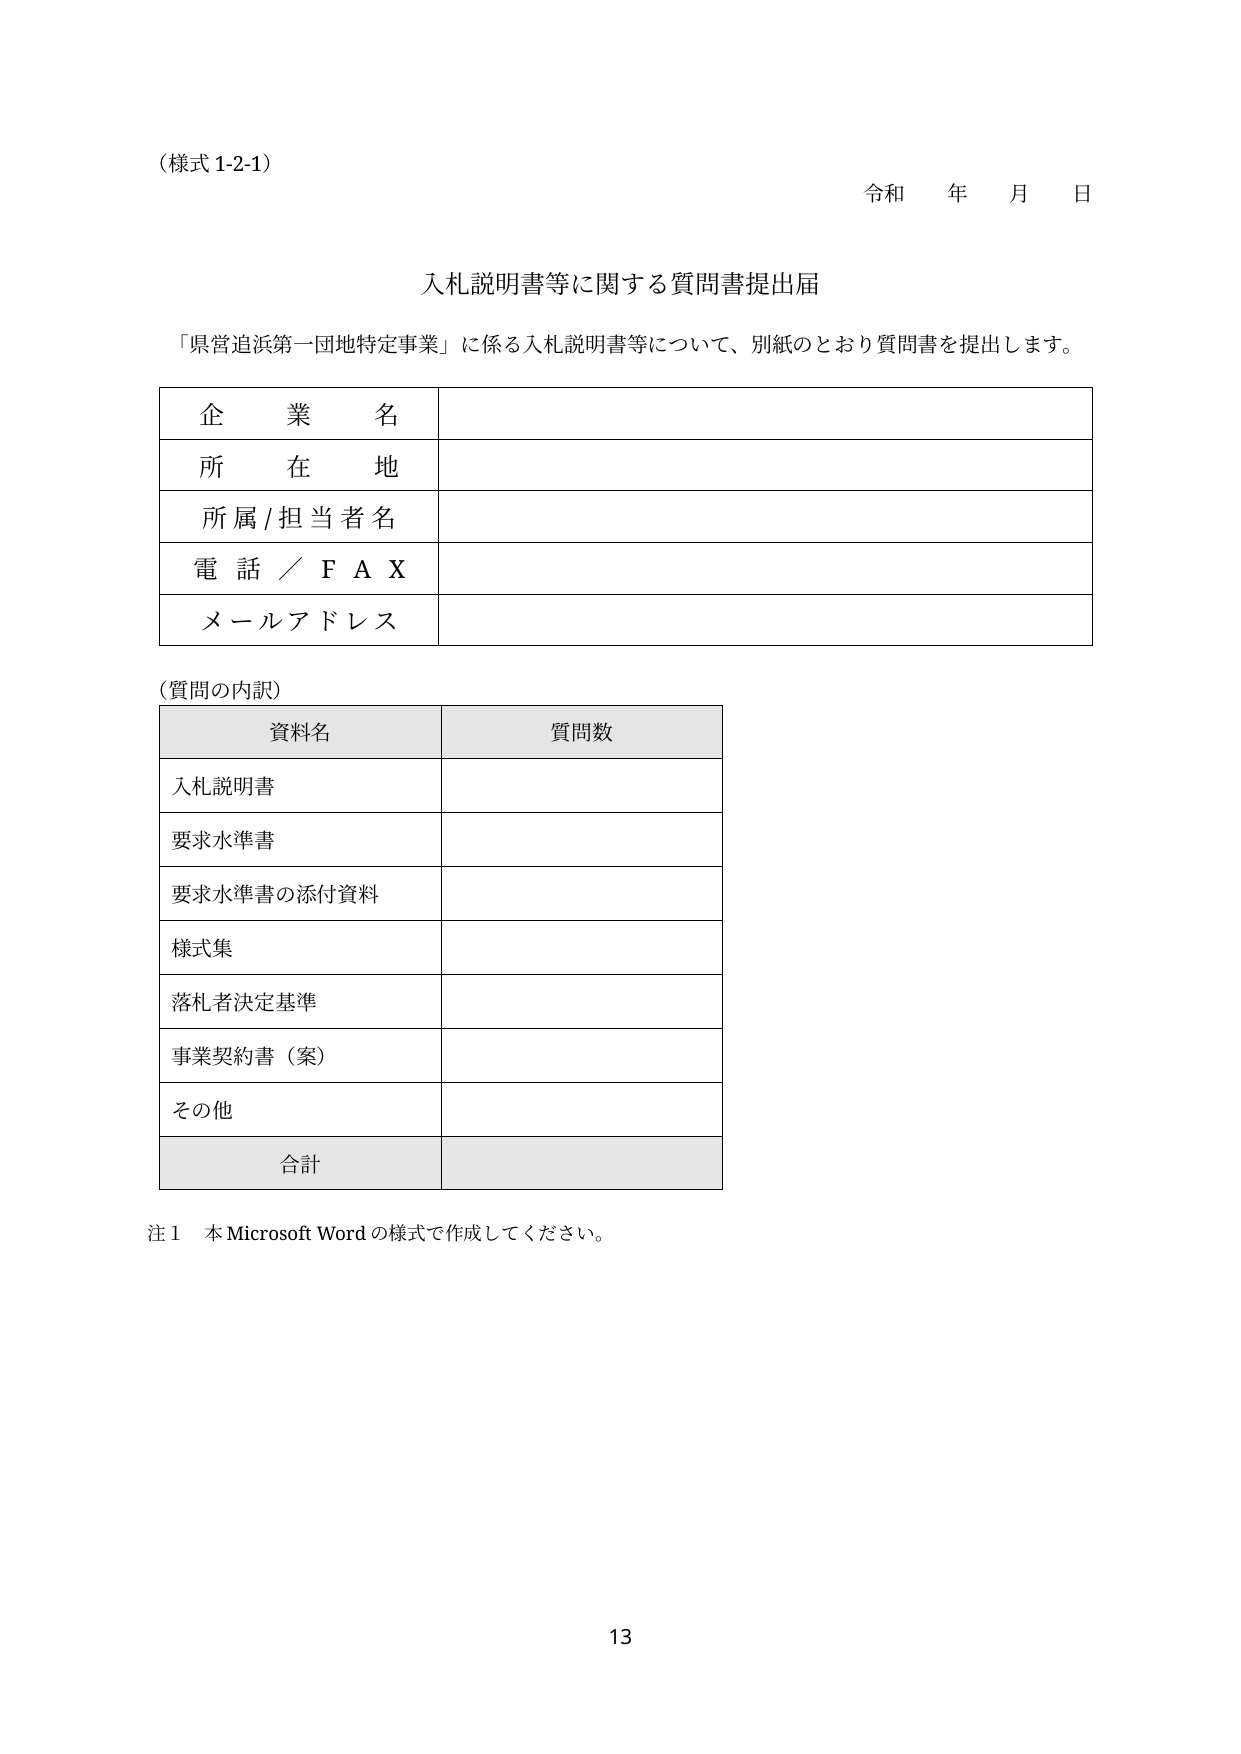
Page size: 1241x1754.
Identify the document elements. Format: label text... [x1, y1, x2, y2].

table_cell [442, 921, 722, 974]
table_cell 所在地 [160, 440, 438, 490]
table_cell 要求水準書の添付資料 [160, 867, 441, 920]
table_cell 要求水準書 [160, 813, 441, 866]
text 令和 年 月 日 [148, 178, 1092, 208]
table_header 資料名 [160, 706, 441, 758]
table_cell メールアドレス [160, 595, 438, 645]
table_cell その他 [160, 1083, 441, 1136]
table_cell 落札者決定基準 [160, 975, 441, 1028]
table_cell [442, 1137, 722, 1189]
table_cell [442, 1029, 722, 1082]
table_cell 様式集 [160, 921, 441, 974]
table_cell 合計 [160, 1137, 441, 1189]
table_cell [442, 759, 722, 812]
table_cell [442, 867, 722, 920]
table_cell [439, 440, 1092, 490]
text （様式1-2-1） [148, 148, 1092, 178]
table_cell [439, 595, 1092, 645]
table_cell [442, 975, 722, 1028]
table_header [439, 388, 1092, 439]
table_cell [442, 813, 722, 866]
table_cell 入札説明書 [160, 759, 441, 812]
table_cell [439, 543, 1092, 593]
table_cell 事業契約書（案） [160, 1029, 441, 1082]
table_cell [439, 491, 1092, 542]
text 「県営追浜第一団地特定事業」に係る入札説明書等について、別紙のとおり質問書を提出します。 [148, 329, 1092, 359]
text （質問の内訳） [148, 674, 1092, 704]
text 入札説明書等に関する質問書提出届 [148, 264, 1092, 301]
table_cell 電話／FAX [160, 543, 438, 593]
text 注１ 本Microsoft Wordの様式で作成してください。 [148, 1219, 1092, 1246]
table_header 企業名 [160, 388, 438, 439]
table_header 質問数 [442, 706, 722, 758]
table_cell 所属/担当者名 [160, 491, 438, 542]
table_cell [442, 1083, 722, 1136]
